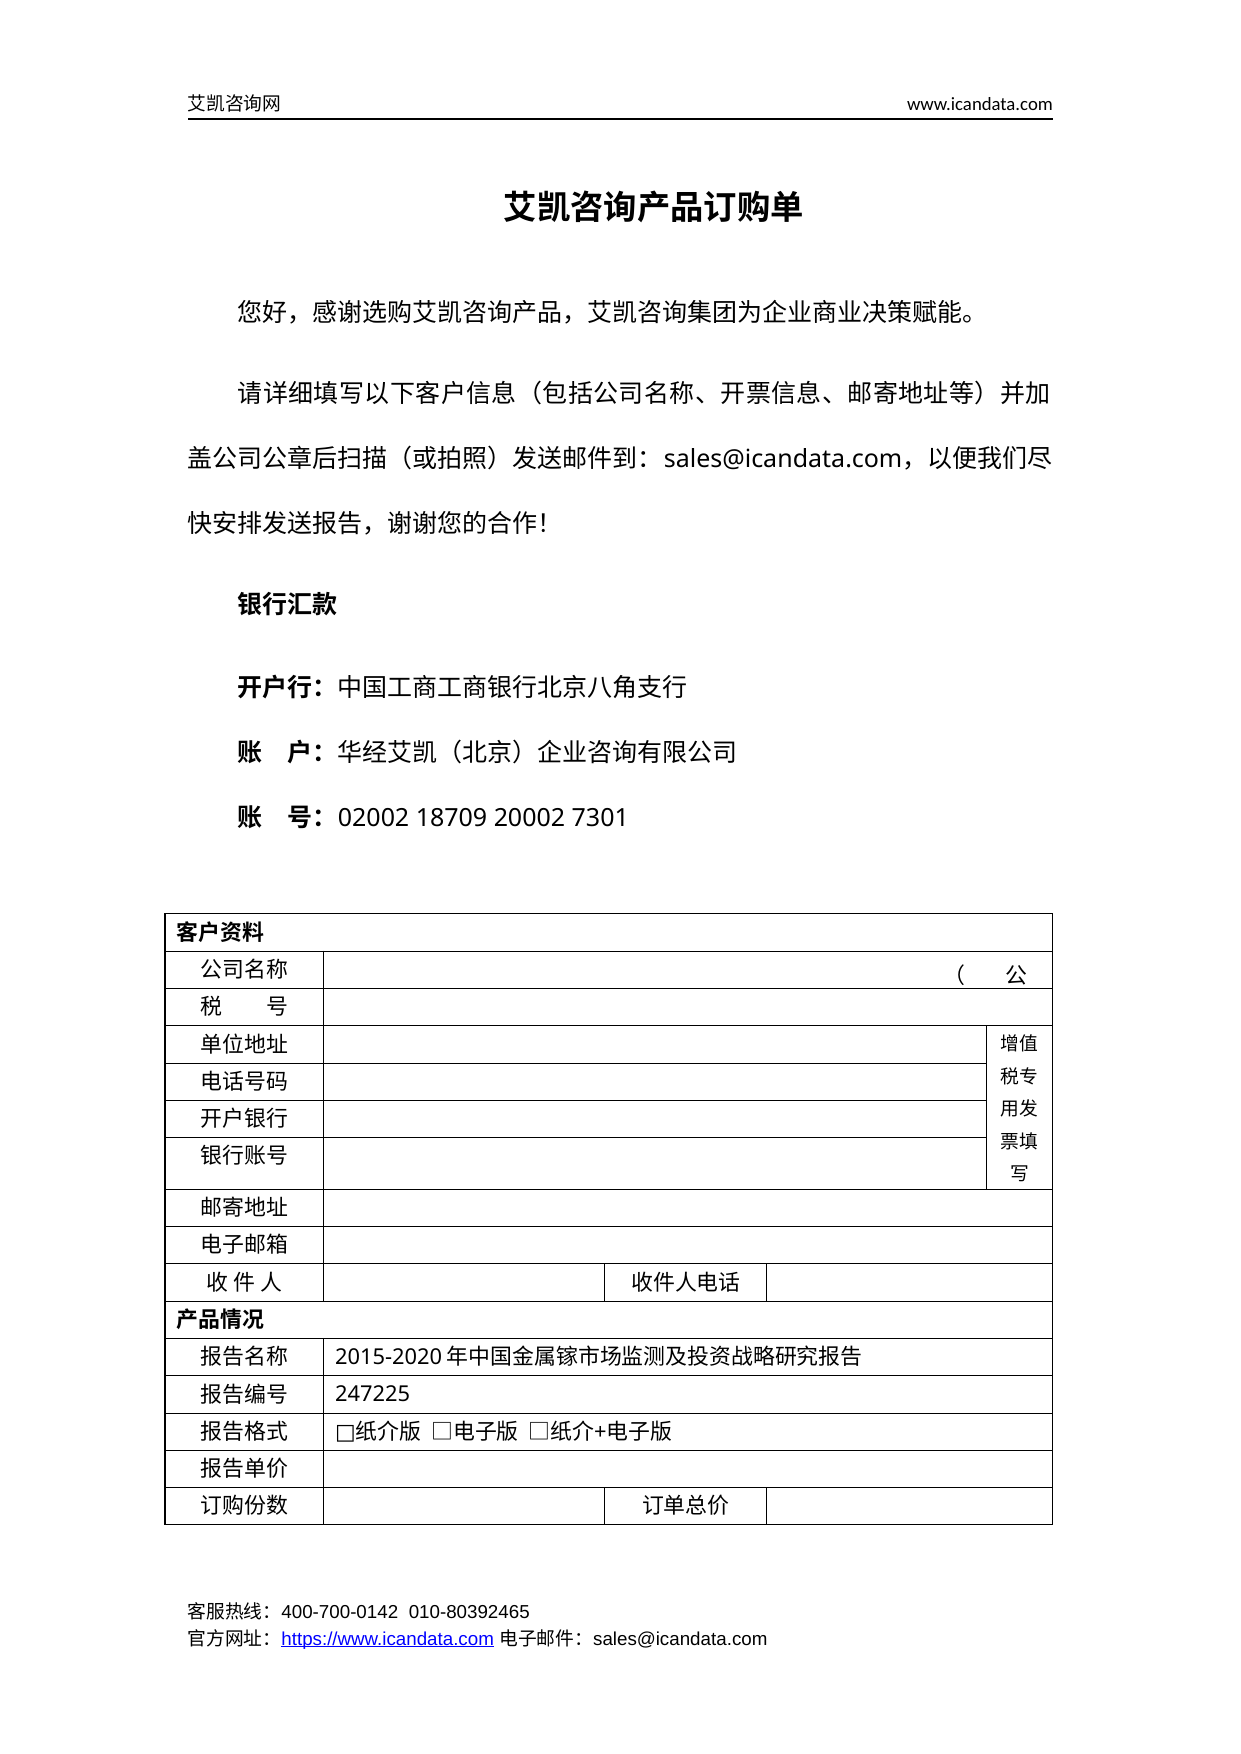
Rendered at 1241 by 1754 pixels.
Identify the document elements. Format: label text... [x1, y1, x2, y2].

text 开户行：中国工商工商银行北京八角支行 [187, 653, 1053, 718]
table_cell [324, 1488, 604, 1524]
table_cell □纸介版 □电子版 □纸介+电子版 [324, 1414, 1052, 1450]
table_cell [324, 1451, 1052, 1487]
table_cell [324, 1190, 1052, 1226]
table_cell [324, 952, 1052, 988]
table_cell 2015-2020年中国金属镓市场监测及投资战略研究报告 [324, 1339, 1052, 1375]
table_cell 邮寄地址 [166, 1190, 323, 1226]
table_cell 收 件 人 [166, 1264, 323, 1301]
table_cell [767, 1488, 1052, 1524]
table_cell 公司名称 [166, 952, 323, 988]
table_cell 电子邮箱 [166, 1227, 323, 1263]
table_cell 单位地址 [166, 1026, 323, 1062]
table_cell 税 号 [166, 989, 323, 1025]
table_cell [767, 1264, 1052, 1301]
table_cell 银行账号 [166, 1138, 323, 1189]
text 银行汇款 [187, 570, 1053, 635]
table_cell [324, 1138, 986, 1189]
table_cell [324, 989, 1052, 1025]
table_cell 报告格式 [166, 1414, 323, 1450]
table_header 客户资料 [166, 914, 1052, 951]
text 您好，感谢选购艾凯咨询产品，艾凯咨询集团为企业商业决策赋能。 [187, 278, 1053, 343]
table_cell 产品情况 [166, 1302, 1052, 1338]
table_cell 增值税专用发票填写 [987, 1026, 1052, 1189]
text 艾凯咨询产品订购单 [187, 172, 1053, 237]
table_cell 报告编号 [166, 1376, 323, 1412]
table_cell [324, 1064, 986, 1100]
table_cell 开户银行 [166, 1101, 323, 1137]
table_cell 订单总价 [605, 1488, 766, 1524]
table_cell 电话号码 [166, 1064, 323, 1100]
table_cell 报告单价 [166, 1451, 323, 1487]
table_cell 报告名称 [166, 1339, 323, 1375]
table_cell 247225 [324, 1376, 1052, 1412]
table_cell 收件人电话 [605, 1264, 766, 1301]
table_cell [324, 1227, 1052, 1263]
text 账 户：华经艾凯（北京）企业咨询有限公司 [187, 718, 1053, 783]
table_cell [324, 1026, 986, 1062]
text 账 号：02002 18709 20002 7301 [187, 783, 1053, 848]
table_cell [324, 1101, 986, 1137]
table_cell 订购份数 [166, 1488, 323, 1524]
table_cell [324, 1264, 604, 1301]
text 请详细填写以下客户信息（包括公司名称、开票信息、邮寄地址等）并加盖公司公章后扫描（或拍照）发送邮件到：sales@icandata.com，以便我们尽快安排发送报告，谢谢您的合作！ [187, 359, 1053, 554]
